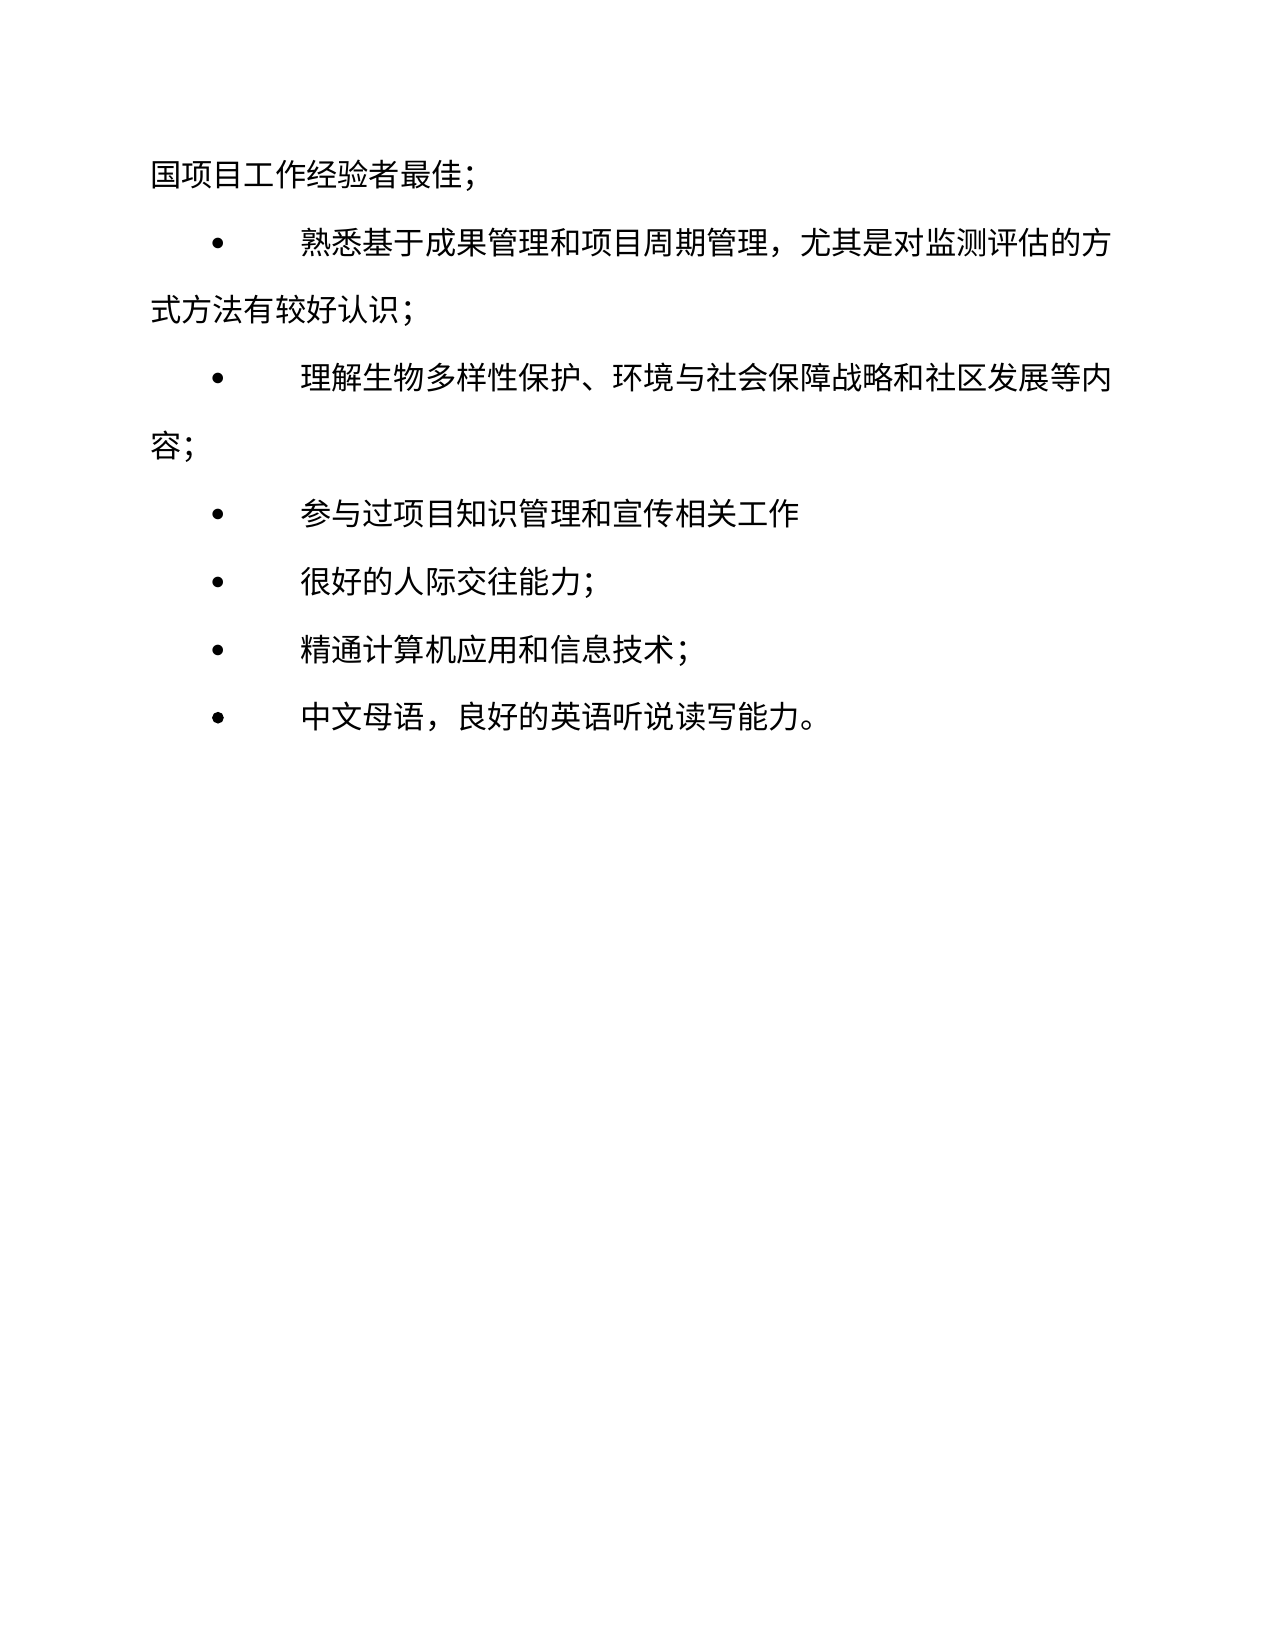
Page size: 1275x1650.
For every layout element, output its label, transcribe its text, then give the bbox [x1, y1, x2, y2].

list 参与过项目知识管理和宣传相关工作 [150, 489, 1125, 534]
list 理解生物多样性保护、环境与社会保障战略和社区发展等内容； [150, 353, 1125, 466]
list 精通计算机应用和信息技术； [150, 625, 1125, 670]
list 熟悉基于成果管理和项目周期管理，尤其是对监测评估的方式方法有较好认识； [150, 218, 1125, 331]
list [150, 150, 1125, 195]
list 中文母语，良好的英语听说读写能力。 [150, 692, 1125, 776]
list 很好的人际交往能力； [150, 557, 1125, 602]
